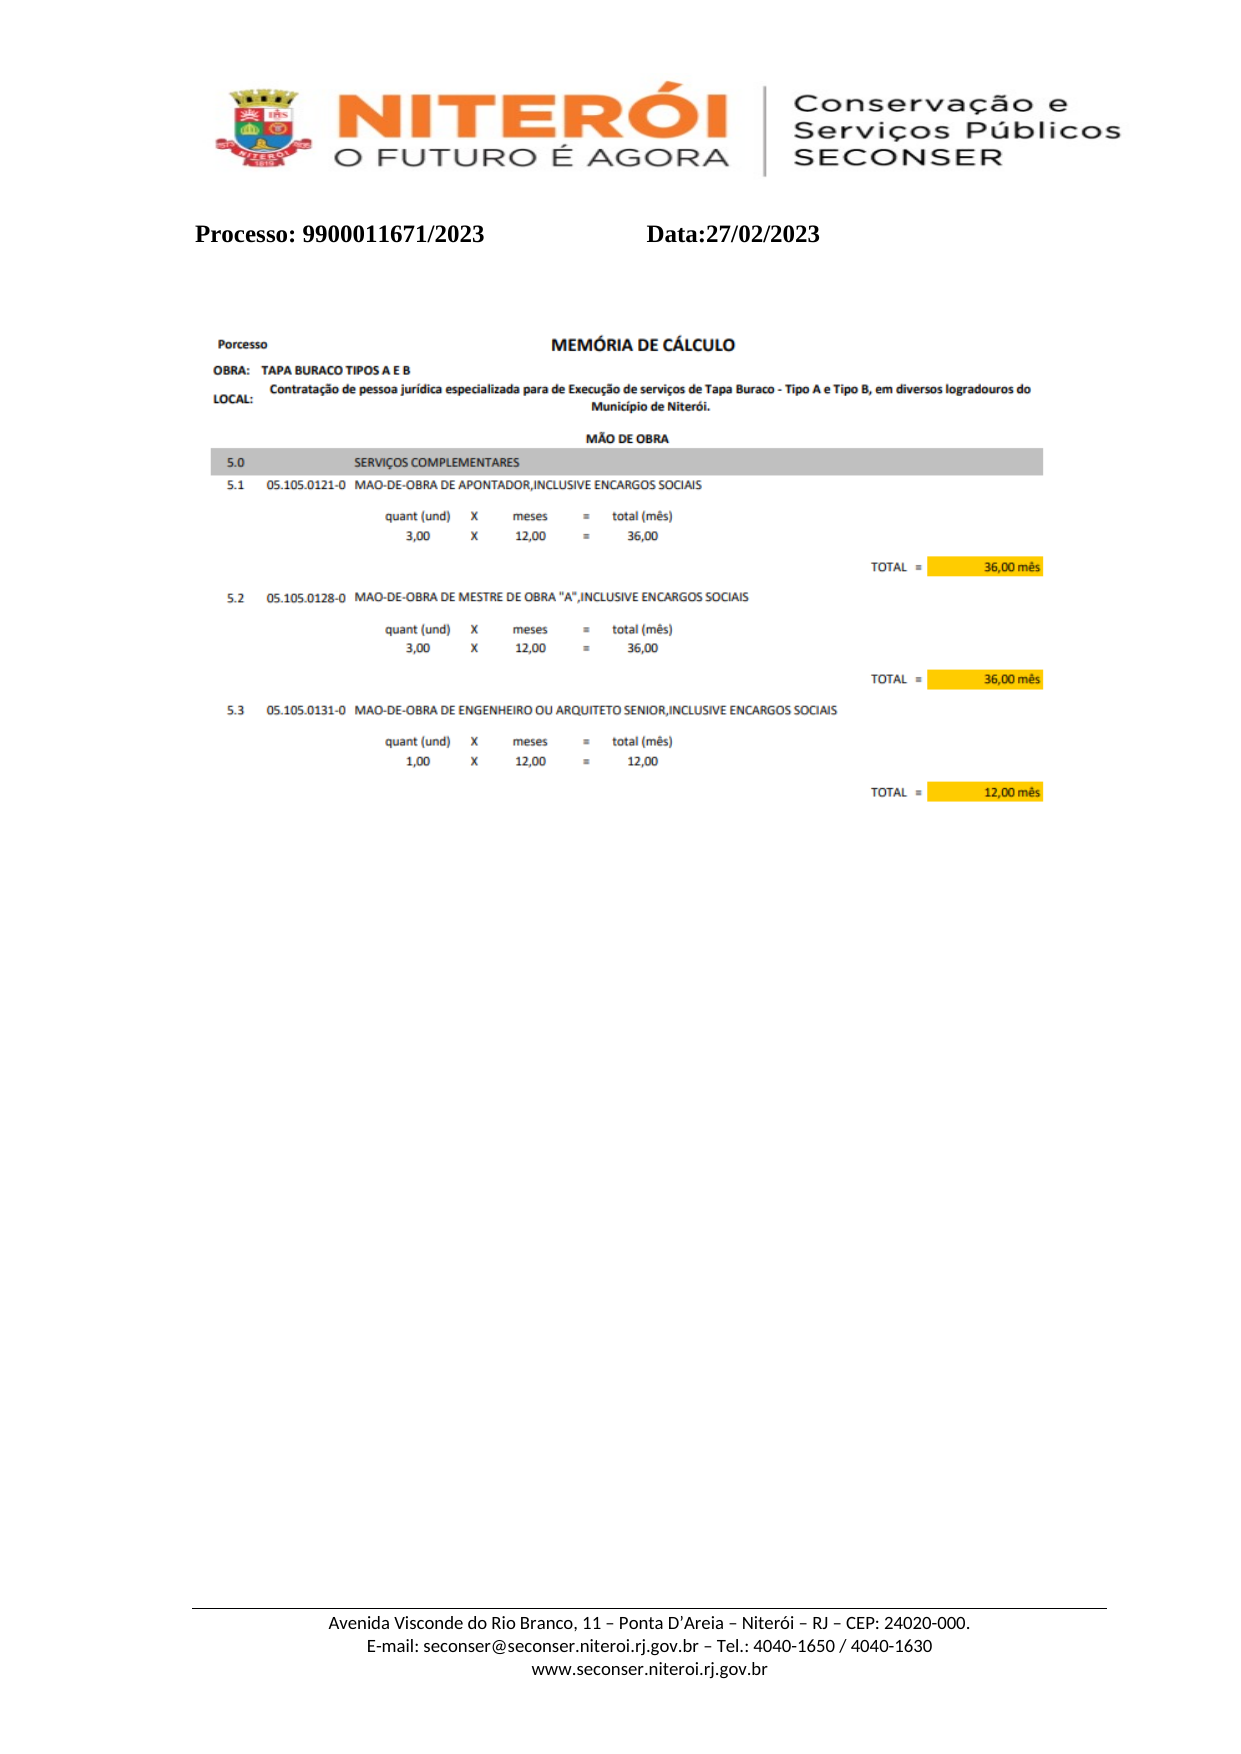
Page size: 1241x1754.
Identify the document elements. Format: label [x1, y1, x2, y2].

picture [192, 310, 1108, 1205]
picture [192, 73, 1241, 193]
